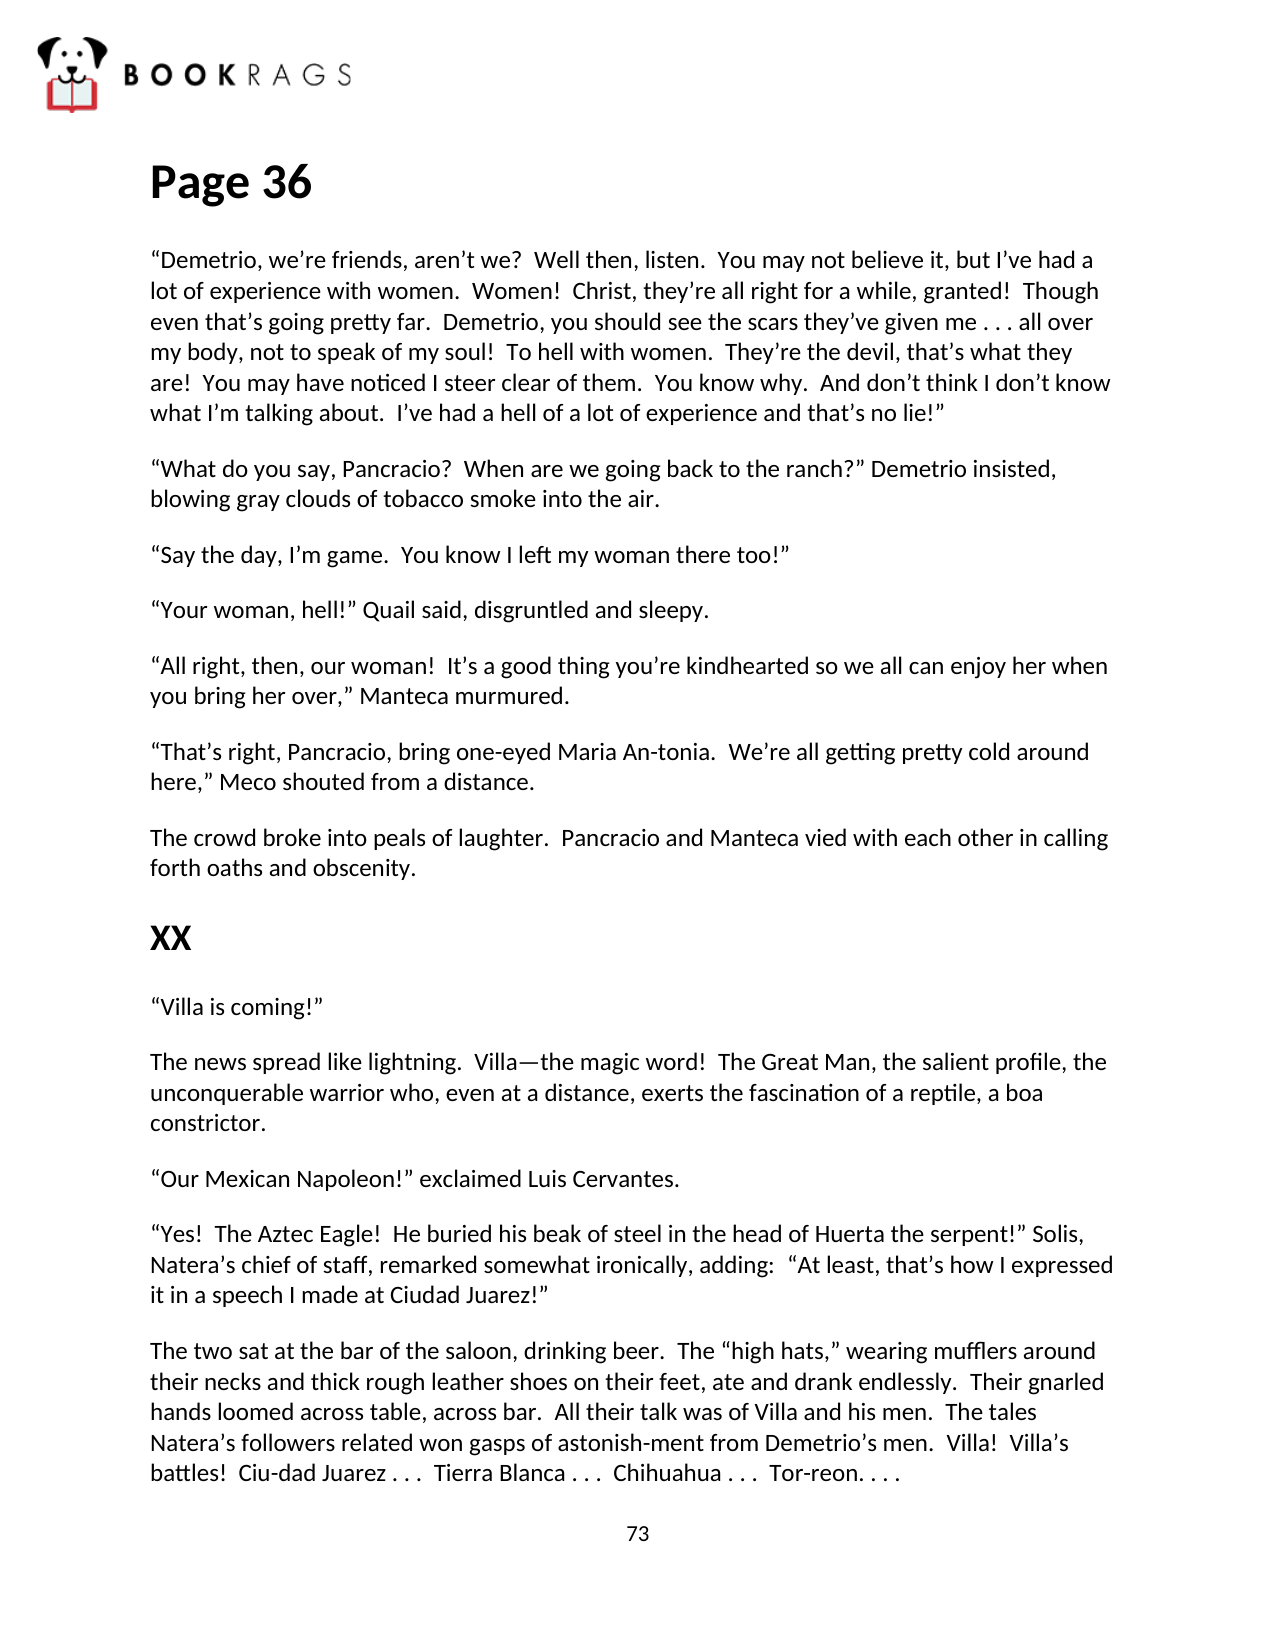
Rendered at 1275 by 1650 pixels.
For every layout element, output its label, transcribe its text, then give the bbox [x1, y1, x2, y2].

text “What do you say, Pancracio? When are we going back to the ranch?” Demetrio insisted, blowing gray clouds of tobacco smoke into the air. [150, 453, 1125, 514]
text “Villa is coming!” [150, 991, 1125, 1022]
text XX [150, 914, 1125, 960]
picture [37, 37, 351, 113]
text The crowd broke into peals of laughter. Pancracio and Manteca vied with each other in calling forth oaths and obscenity. [150, 822, 1125, 883]
text The two sat at the bar of the saloon, drinking beer. The “high hats,” wearing mufflers around their necks and thick rough leather shoes on their feet, ate and drank endlessly. Their gnarled hands loomed across table, across bar. All their talk was of Villa and his men. The tales Natera’s followers related won gasps of astonish-ment from Demetrio’s men. Villa! Villa’s battles! Ciu-dad Juarez . . . Tierra Blanca . . . Chihuahua . . . Tor-reon. . . . [150, 1335, 1125, 1488]
text “Demetrio, we’re friends, aren’t we? Well then, listen. You may not believe it, but I’ve had a lot of experience with women. Women! Christ, they’re all right for a while, granted! Though even that’s going pretty far. Demetrio, you should see the scars they’ve given me . . . all over my body, not to speak of my soul! To hell with women. They’re the devil, that’s what they are! You may have noticed I steer clear of them. You know why. And don’t think I don’t know what I’m talking about. I’ve had a hell of a lot of experience and that’s no lie!” [150, 244, 1125, 428]
text “Yes! The Aztec Eagle! He buried his beak of steel in the head of Huerta the serpent!” Solis, Natera’s chief of staff, remarked somewhat ironically, adding: “At least, that’s how I expressed it in a speech I made at Ciudad Juarez!” [150, 1219, 1125, 1310]
text “Our Mexican Napoleon!” exclaimed Luis Cervantes. [150, 1163, 1125, 1194]
text Page 36 [150, 150, 1125, 211]
text “Say the day, I’m game. You know I left my woman there too!” [150, 539, 1125, 569]
text The news spread like lightning. Villa—­the magic word! The Great Man, the salient profile, the unconquerable warrior who, even at a distance, exerts the fascination of a reptile, a boa constrictor. [150, 1047, 1125, 1138]
text “That’s right, Pancracio, bring one-eyed Maria An-tonia. We’re all getting pretty cold around here,” Meco shouted from a distance. [150, 736, 1125, 797]
text “All right, then, our woman! It’s a good thing you’re kindhearted so we all can enjoy her when you bring her over,” Manteca murmured. [150, 650, 1125, 711]
text “Your woman, hell!” Quail said, disgruntled and sleepy. [150, 594, 1125, 625]
